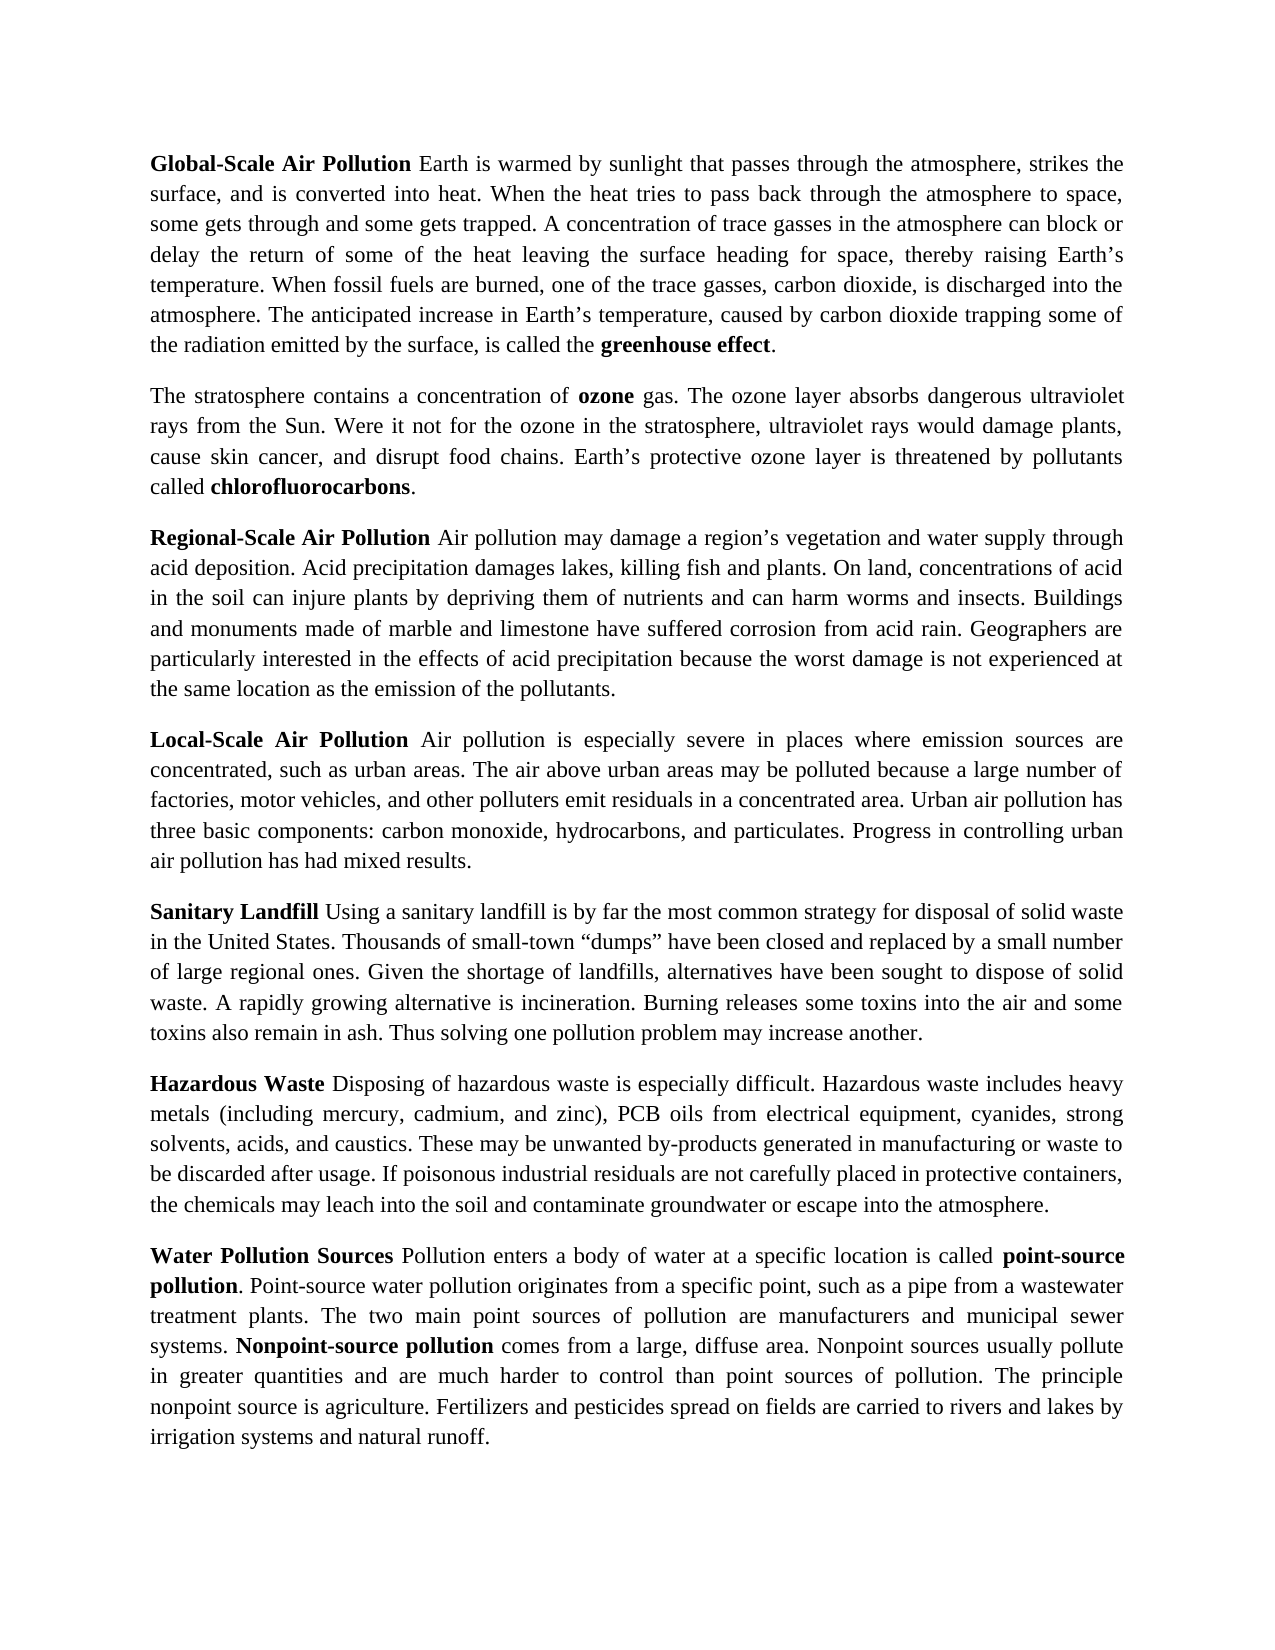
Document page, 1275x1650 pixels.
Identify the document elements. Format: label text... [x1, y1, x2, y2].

text Regional-Scale Air Pollution Air pollution may damage a region’s vegetation and water supply through acid deposition. Acid precipitation damages lakes, killing fish and plants. On land, concentrations of acid in the soil can injure plants by depriving them of nutrients and can harm worms and insects. Buildings and monuments made of marble and limestone have suffered corrosion from acid rain. Geographers are particularly interested in the effects of acid precipitation because the worst damage is not experienced at the same location as the emission of the pollutants. [150, 524, 1125, 701]
text The stratosphere contains a concentration of ozone gas. The ozone layer absorbs dangerous ultraviolet rays from the Sun. Were it not for the ozone in the stratosphere, ultraviolet rays would damage plants, cause skin cancer, and disrupt food chains. Earth’s protective ozone layer is threatened by pollutants called chlorofluorocarbons. [150, 382, 1125, 499]
text Hazardous Waste Disposing of hazardous waste is especially difficult. Hazardous waste includes heavy metals (including mercury, cadmium, and zinc), PCB oils from electrical equipment, cyanides, strong solvents, acids, and caustics. These may be unwanted by-products generated in manufacturing or waste to be discarded after usage. If poisonous industrial residuals are not carefully placed in protective containers, the chemicals may leach into the soil and contaminate groundwater or escape into the atmosphere. [150, 1070, 1125, 1217]
text Water Pollution Sources Pollution enters a body of water at a specific location is called point-source pollution. Point-source water pollution originates from a specific point, such as a pipe from a wastewater treatment plants. The two main point sources of pollution are manufacturers and municipal sewer systems. Nonpoint-source pollution comes from a large, diffuse area. Nonpoint sources usually pollute in greater quantities and are much harder to control than point sources of pollution. The principle nonpoint source is agriculture. Fertilizers and pesticides spread on fields are carried to rivers and lakes by irrigation systems and natural runoff. [150, 1242, 1125, 1449]
text Sanitary Landfill Using a sanitary landfill is by far the most common strategy for disposal of solid waste in the . Thousands of small-town “dumps” have been closed and replaced by a small number of large regional ones. Given the shortage of landfills, alternatives have been sought to dispose of solid waste. A rapidly growing alternative is incineration. Burning releases some toxins into the air and some toxins also remain in ash. Thus solving one pollution problem may increase another. [150, 898, 1125, 1045]
text Global-Scale Air Pollution Earth is warmed by sunlight that passes through the atmosphere, strikes the surface, and is converted into heat. When the heat tries to pass back through the atmosphere to space, some gets through and some gets trapped. A concentration of trace gasses in the atmosphere can block or delay the return of some of the heat leaving the surface heading for space, thereby raising Earth’s temperature. When fossil fuels are burned, one of the trace gasses, carbon dioxide, is discharged into the atmosphere. The anticipated increase in Earth’s temperature, caused by carbon dioxide trapping some of the radiation emitted by the surface, is called the greenhouse effect. [150, 150, 1125, 358]
text Local-Scale Air Pollution Air pollution is especially severe in places where emission sources are concentrated, such as urban areas. The air above urban areas may be polluted because a large number of factories, motor vehicles, and other polluters emit residuals in a concentrated area. Urban air pollution has three basic components: carbon monoxide, hydrocarbons, and particulates. Progress in controlling urban air pollution has had mixed results. [150, 726, 1125, 873]
